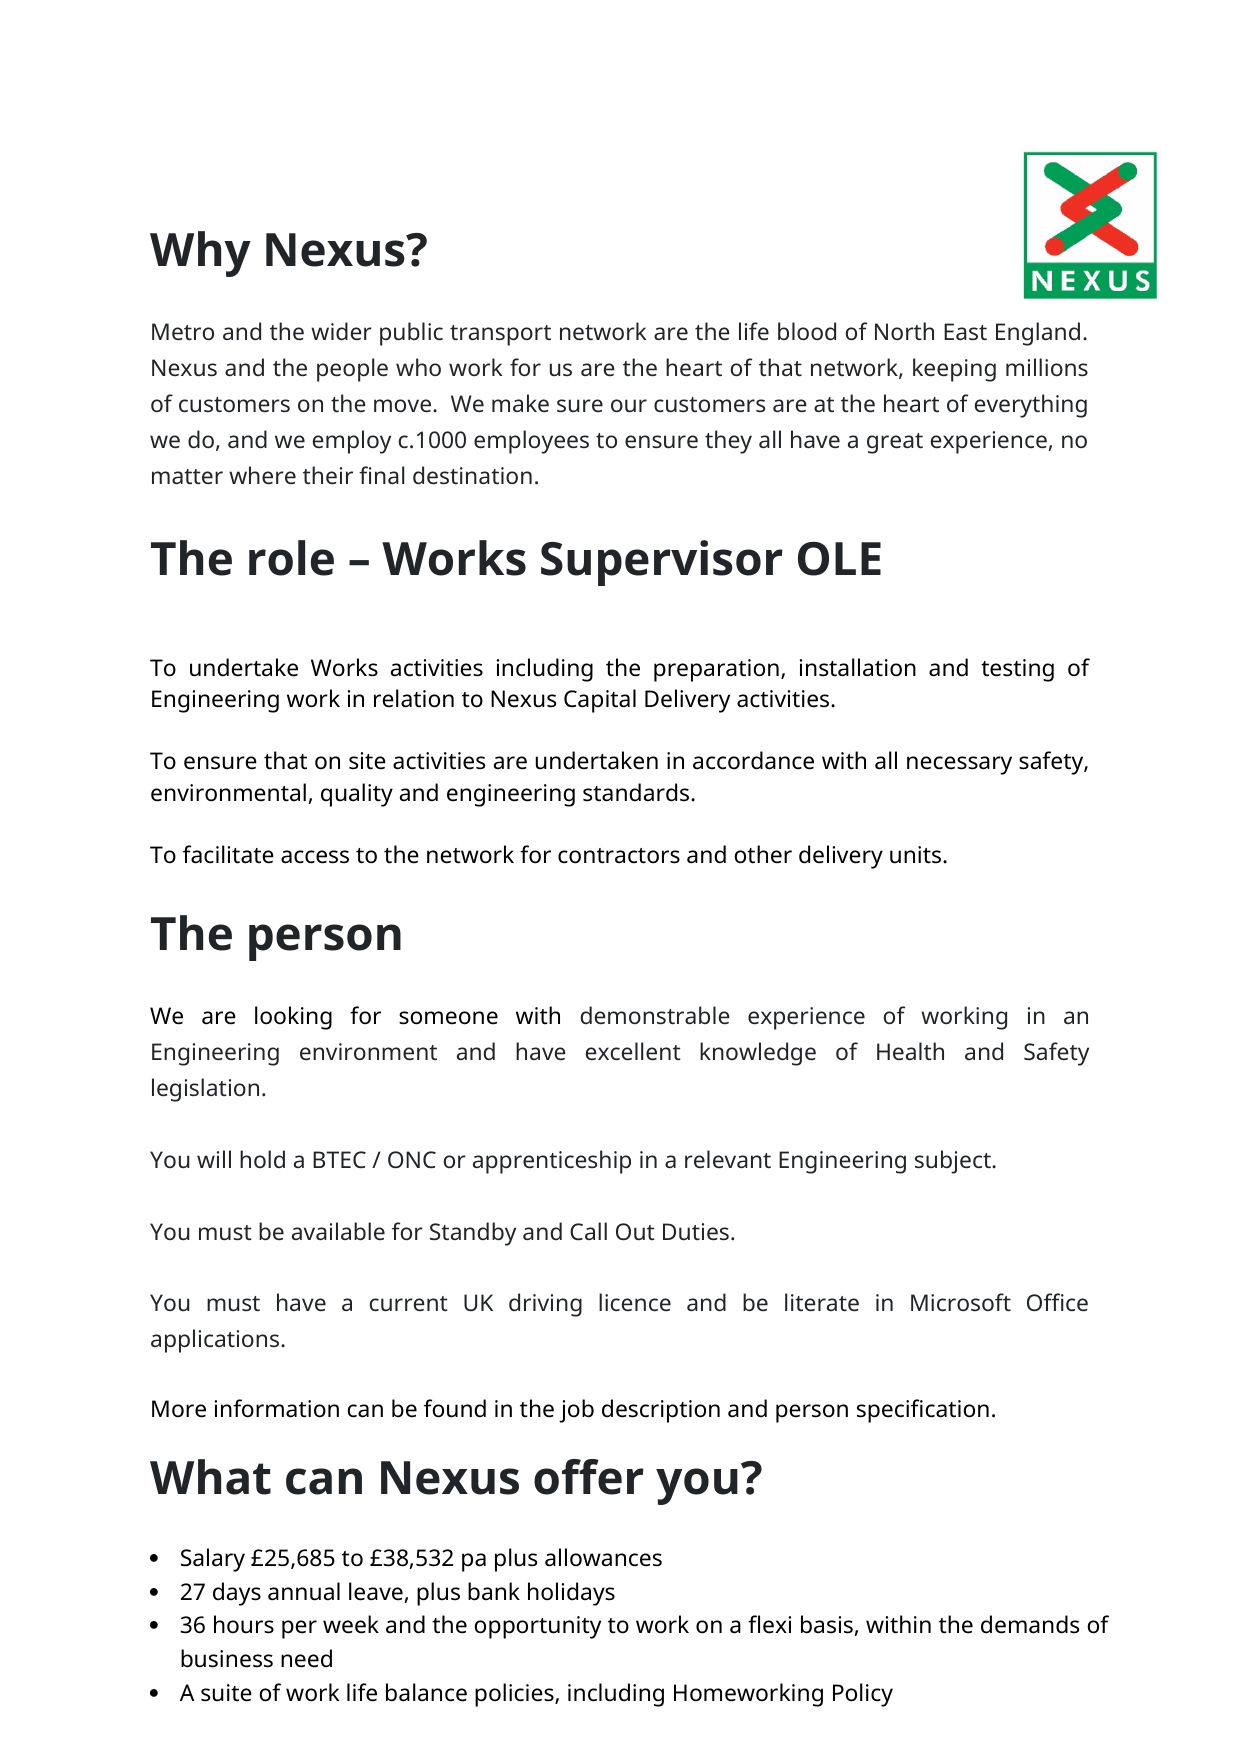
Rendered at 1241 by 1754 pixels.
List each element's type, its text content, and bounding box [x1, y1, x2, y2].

text Metro and the wider public transport network are the life blood of North East England. Nexus and the people who work for us are the heart of that network, keeping millions of customers on the move. We make sure our customers are at the heart of everything we do, and we employ c.1000 employees to ensure they all have a great experience, no matter where their final destination. [150, 316, 1090, 491]
text You must have a current UK driving licence and be literate in Microsoft Office applications. [150, 1287, 1090, 1354]
list Salary £25,685 to £38,532 pa plus allowances [150, 1542, 1090, 1573]
text The role – Works Supervisor OLE [150, 527, 1090, 589]
list 27 days annual leave, plus bank holidays [150, 1576, 1090, 1607]
text More information can be found in the job description and person specification. [150, 1393, 1090, 1424]
text To facilitate access to the network for contractors and other delivery units. [150, 839, 1090, 870]
list 36 hours per week and the opportunity to work on a flexi basis, within the demands of business need [150, 1609, 1110, 1674]
text You must be available for Standby and Call Out Duties. [150, 1216, 1090, 1247]
picture [1021, 149, 1159, 301]
text We are looking for someone with demonstrable experience of working in an Engineering environment and have excellent knowledge of Health and Safety legislation. [150, 1000, 1090, 1103]
text To ensure that on site activities are undertaken in accordance with all necessary safety, environmental, quality and engineering standards. [150, 745, 1090, 808]
text Why Nexus? [150, 217, 1021, 280]
text You will hold a BTEC / ONC or apprenticeship in a relevant Engineering subject. [150, 1144, 1090, 1175]
text To undertake Works activities including the preparation, installation and testing of Engineering work in relation to Nexus Capital Delivery activities. [150, 652, 1090, 714]
text The person [150, 902, 1090, 964]
list A suite of work life balance policies, including Homeworking Policy [150, 1677, 1110, 1708]
text As an apprentice, you’ll undertake your programme during your normal work time. Your employer will be expected to release you to study at least one day a week in our training centre as part of your paid time at work. Although the programme can be demanding, it is also extremely rewarding and career progression for apprentices is excellent. Over 90% of our apprentices move into a higher apprenticeship or full employment on completion. What can Nexus offer you? [150, 1446, 1090, 1508]
